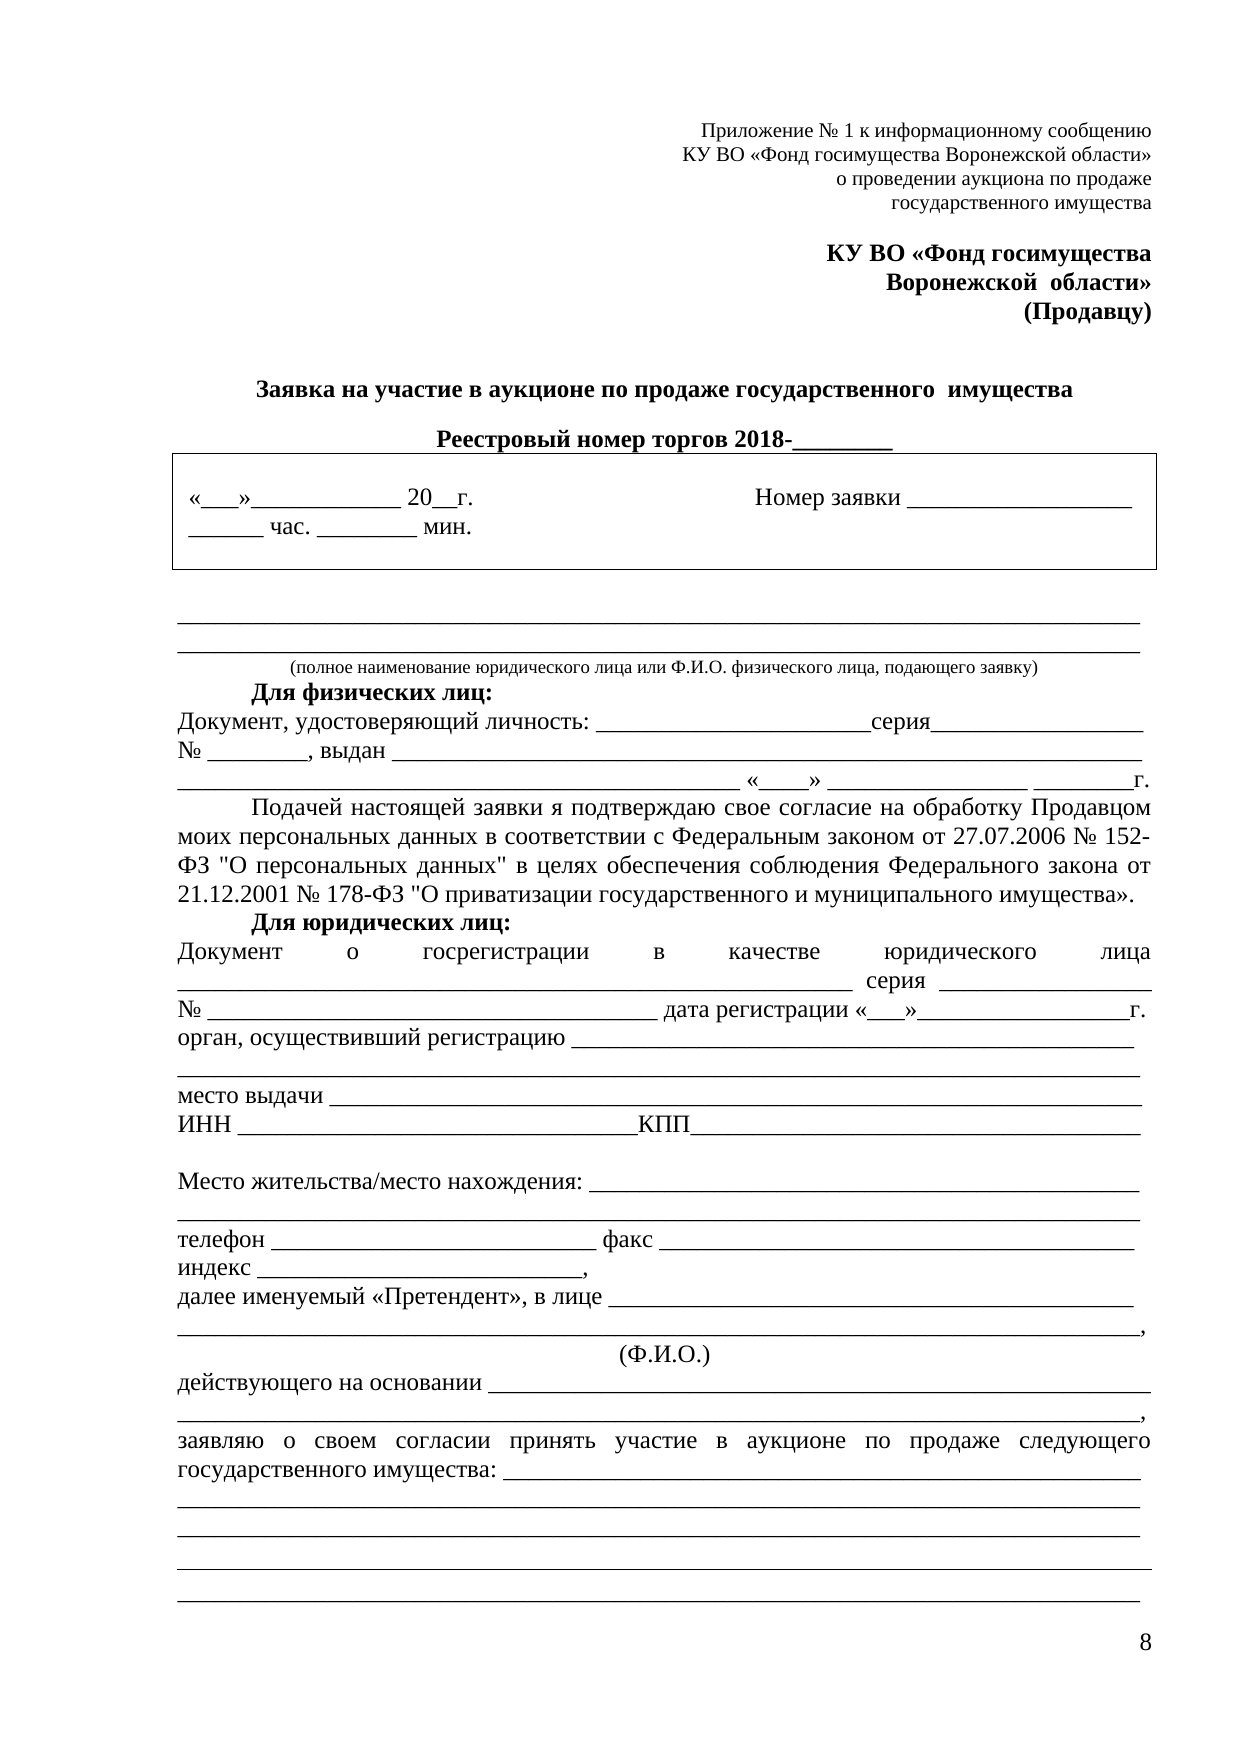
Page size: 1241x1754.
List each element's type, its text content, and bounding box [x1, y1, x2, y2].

text _____________________________________________________________________________ [177, 1570, 1152, 1605]
text Воронежской области» [177, 267, 1152, 296]
text телефон __________________________ факс ______________________________________ [177, 1224, 1152, 1252]
text _____________________________________________________________________________ [177, 1511, 1152, 1540]
text далее именуемый «Претендент», в лице __________________________________________ [177, 1281, 1152, 1310]
text место выдачи _________________________________________________________________ [177, 1080, 1152, 1109]
text заявляю о своем согласии принять участие в аукционе по продаже следующего государственного имущества: ___________________________________________________ [177, 1425, 1152, 1482]
text _____________________________________________________________________________ [177, 1195, 1152, 1224]
text орган, осуществивший регистрацию _____________________________________________ [177, 1022, 1152, 1051]
text Подачей настоящей заявки я подтверждаю свое согласие на обработку Продавцом моих персональных данных в соответствии с Федеральным законом от 27.07.2006 № 152-ФЗ "О персональных данных" в целях обеспечения соблюдения Федерального закона от 21.12.2001 № 178-ФЗ "О приватизации государственного и муниципального имущества». [177, 792, 1152, 907]
text _____________________________________________________________________________, [177, 1310, 1152, 1339]
text № ________, выдан ____________________________________________________________ [177, 735, 1152, 764]
text КУ ВО «Фонд госимущества [177, 238, 1152, 267]
text (полное наименование юридического лица или Ф.И.О. физического лица, подающего заявку) [177, 656, 1152, 677]
text Место жительства/место нахождения: ____________________________________________ [177, 1166, 1152, 1195]
text _____________________________________________________________________________ [177, 1051, 1152, 1080]
text КУ ВО «Фонд госимущества Воронежской области» [177, 142, 1152, 166]
table_header «___»____________ 20__г. Номер заявки __________________ ______ час. ________ мин. [173, 454, 1156, 568]
text Документ о госрегистрации в качестве юридического лица ______________________________________________________ серия _________________ № ____________________________________ дата регистрации «___»_________________г. [177, 936, 1152, 1022]
text (Продавцу) [177, 296, 1152, 324]
text __________________________________________________________________________________________________________________________________________________________ [177, 598, 1152, 656]
text действующего на основании _____________________________________________________ [177, 1367, 1152, 1396]
text Для юридических лиц: [177, 907, 1152, 936]
text Для физических лиц: [177, 677, 1152, 706]
text _____________________________________________ «____» ________________ ________г. [177, 764, 1152, 792]
text Документ, удостоверяющий личность: ______________________серия_________________ [177, 706, 1152, 735]
text _____________________________________________________________________________ [177, 1482, 1152, 1511]
text Приложение № 1 к информационному сообщению [177, 118, 1152, 142]
text ИНН ________________________________КПП____________________________________ [177, 1109, 1152, 1137]
text о проведении аукциона по продаже [177, 166, 1152, 190]
text индекс __________________________, [177, 1252, 1152, 1281]
text государственного имущества [177, 190, 1152, 214]
text (Ф.И.О.) [177, 1339, 1152, 1367]
text _____________________________________________________________________________, [177, 1396, 1152, 1425]
subtitle Реестровый номер торгов 2018-________ [177, 424, 1152, 452]
subtitle Заявка на участие в аукционе по продаже государственного имущества [177, 374, 1152, 403]
